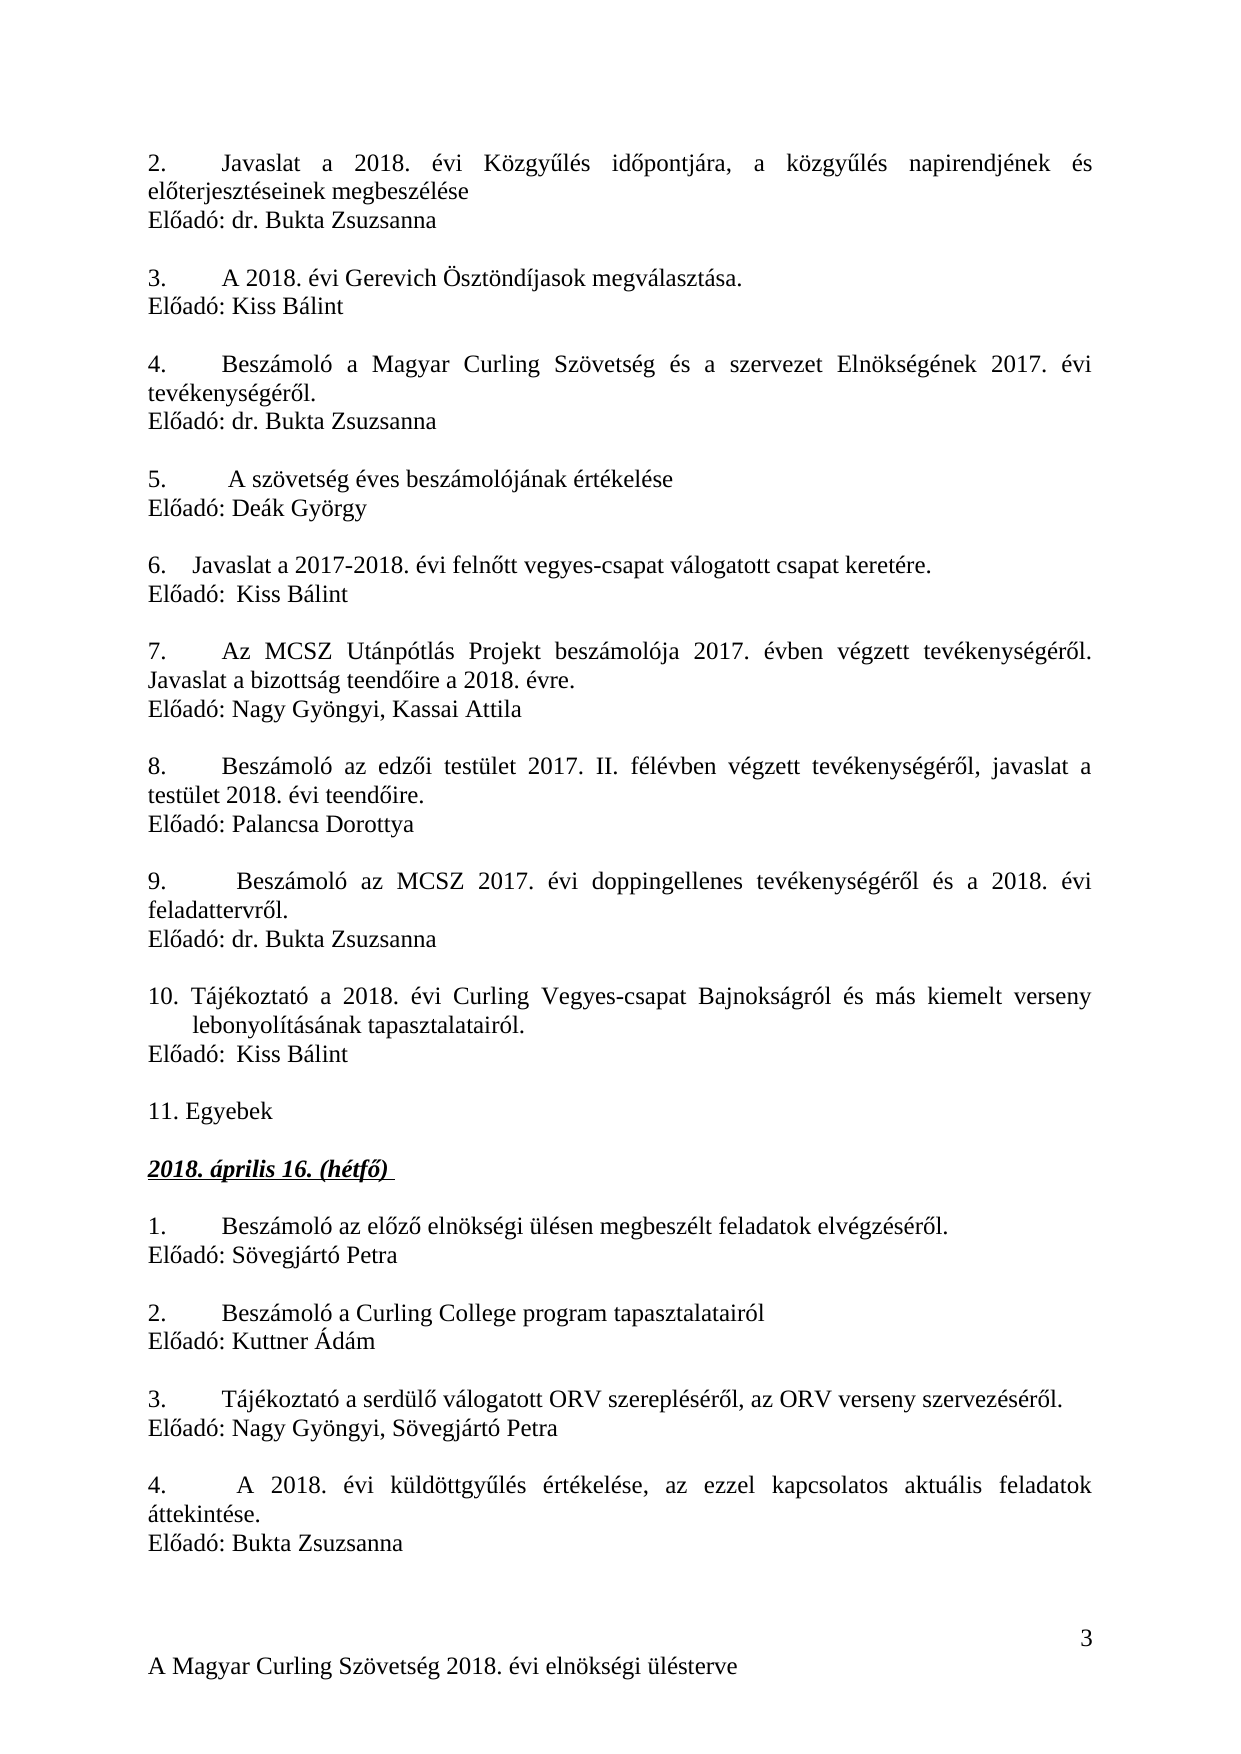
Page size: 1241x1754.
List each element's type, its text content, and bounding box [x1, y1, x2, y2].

text Előadó: Bukta Zsuzsanna [148, 1528, 1093, 1556]
text 10. Tájékoztató a 2018. évi Curling Vegyes-csapat Bajnokságról és más kiemelt verseny lebonyolításának tapasztalatairól. [148, 981, 1093, 1039]
text 9. Beszámoló az MCSZ 2017. évi doppingellenes tevékenységéről és a 2018. évi feladattervről. [148, 866, 1093, 924]
text 11. Egyebek [148, 1096, 1093, 1125]
text Előadó: Kiss Bálint [148, 1039, 1093, 1068]
text 2. Javaslat a 2018. évi Közgyűlés időpontjára, a közgyűlés napirendjének és előterjesztéseinek megbeszélése [148, 148, 1093, 205]
text Előadó: Sövegjártó Petra [148, 1240, 1093, 1269]
text 4. A 2018. évi küldöttgyűlés értékelése, az ezzel kapcsolatos aktuális feladatok áttekintése. [148, 1470, 1093, 1528]
text 1. Beszámoló az előző elnökségi ülésen megbeszélt feladatok elvégzéséről. [148, 1211, 1093, 1240]
text 3. Tájékoztató a serdülő válogatott ORV szerepléséről, az ORV verseny szervezéséről. [148, 1384, 1093, 1413]
text Előadó: Nagy Gyöngyi, Kassai Attila [148, 694, 1093, 723]
text 4. Beszámoló a Magyar Curling Szövetség és a szervezet Elnökségének 2017. évi tevékenységéről. [148, 349, 1093, 406]
text 3. A 2018. évi Gerevich Ösztöndíjasok megválasztása. [148, 263, 1093, 291]
text 6. Javaslat a 2017-2018. évi felnőtt vegyes-csapat válogatott csapat keretére. [148, 550, 1093, 579]
text Előadó: Nagy Gyöngyi, Sövegjártó Petra [148, 1413, 1093, 1441]
text Előadó: Kuttner Ádám [148, 1326, 1093, 1355]
text 2018. április 16. (hétfő) [148, 1154, 1093, 1183]
text 5. A szövetség éves beszámolójának értékelése [148, 464, 1093, 493]
text Előadó: dr. Bukta Zsuzsanna [148, 406, 1093, 435]
text Előadó: Deák György [148, 493, 1093, 521]
text Előadó: dr. Bukta Zsuzsanna [148, 924, 1093, 953]
text Előadó: Palancsa Dorottya [148, 809, 1093, 838]
text Előadó: dr. Bukta Zsuzsanna [148, 205, 1093, 234]
text 2. Beszámoló a Curling College program tapasztalatairól [148, 1298, 1093, 1326]
text Előadó: Kiss Bálint [148, 291, 1093, 320]
text 8. Beszámoló az edzői testület 2017. II. félévben végzett tevékenységéről, javaslat a testület 2018. évi teendőire. [148, 751, 1093, 809]
text 7. Az MCSZ Utánpótlás Projekt beszámolója 2017. évben végzett tevékenységéről. Javaslat a bizottság teendőire a 2018. évre. [148, 636, 1093, 694]
text Előadó: Kiss Bálint [148, 579, 1093, 608]
